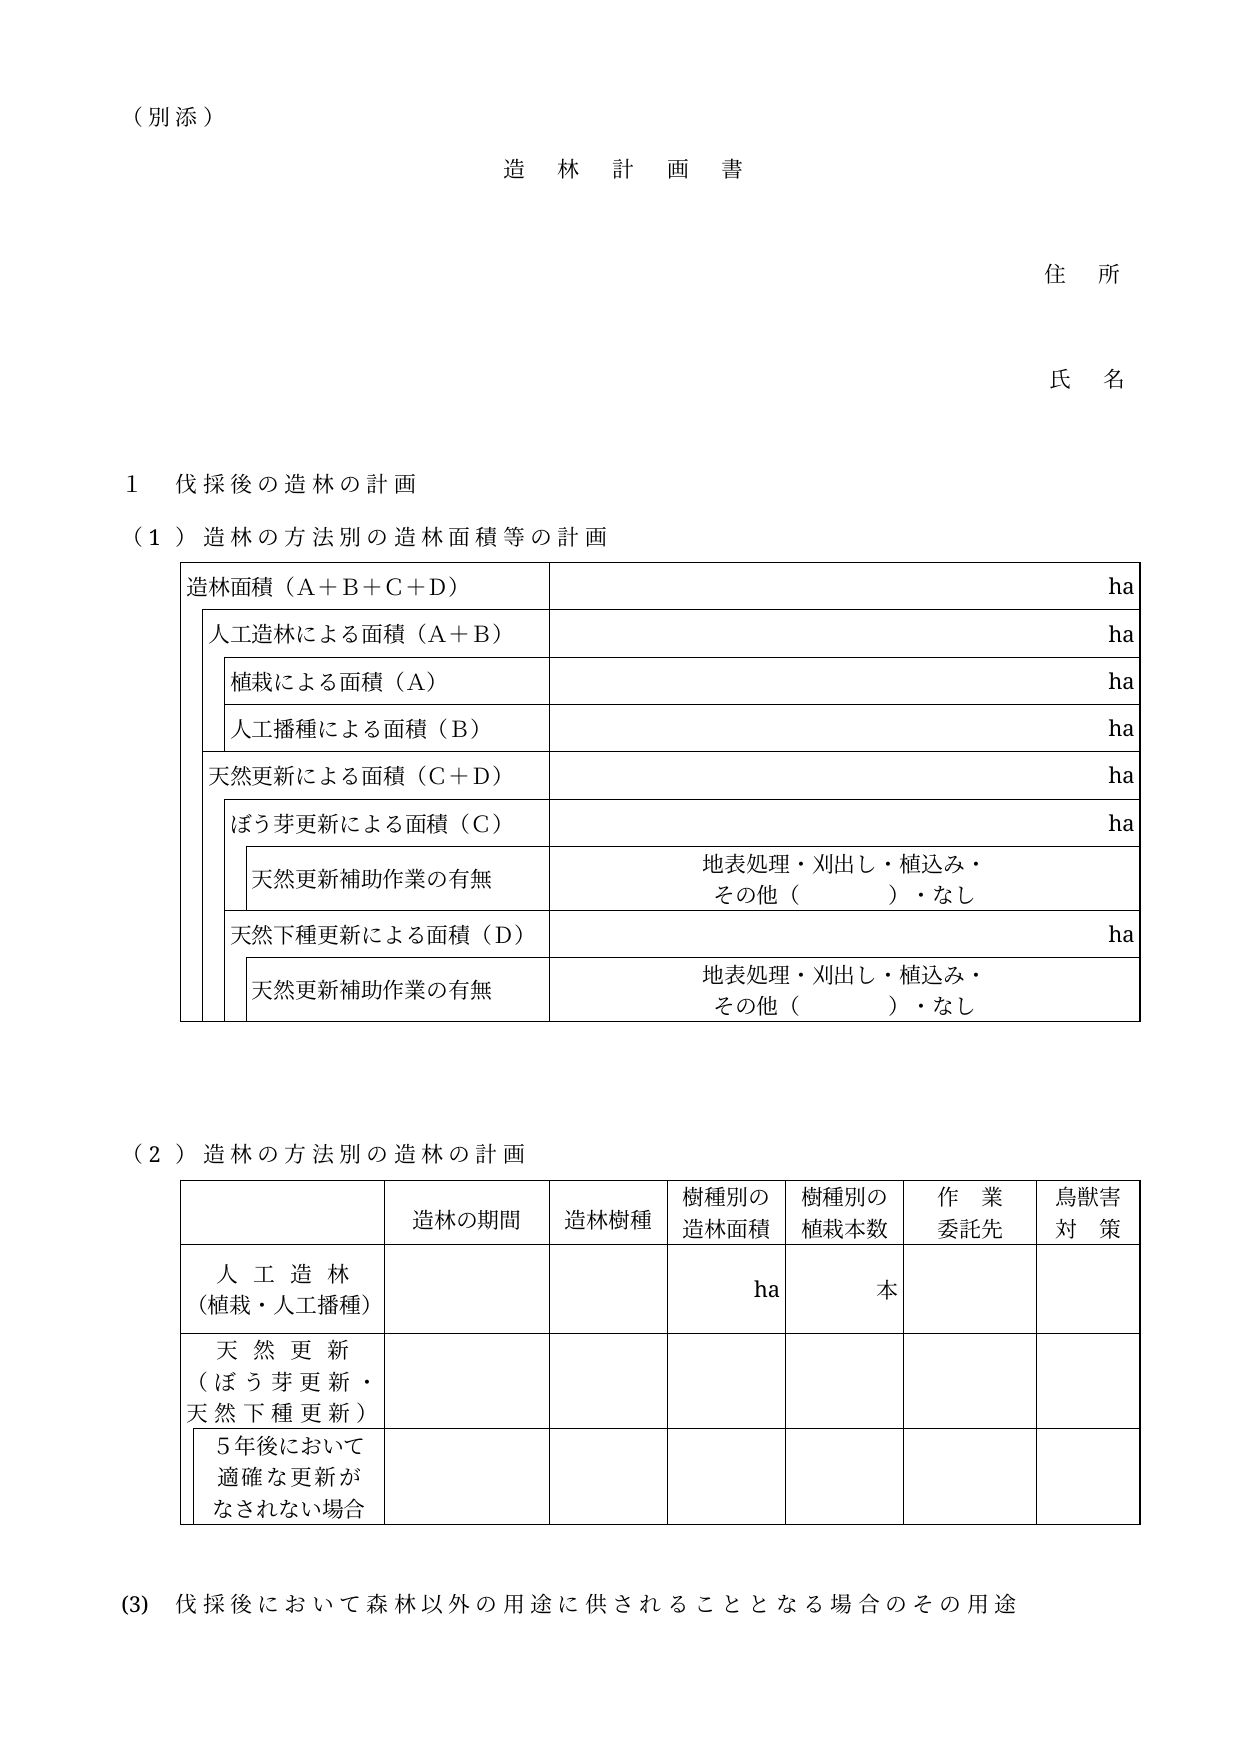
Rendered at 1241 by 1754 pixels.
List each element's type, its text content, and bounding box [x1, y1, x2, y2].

table_cell [1037, 1334, 1139, 1428]
table_cell [203, 657, 224, 751]
table_cell [181, 609, 202, 1021]
table_cell ５年後において 適確な更新が なされない場合 [194, 1429, 384, 1523]
table_header 鳥獣害 対 策 [1037, 1181, 1139, 1243]
table_cell [1037, 1429, 1139, 1523]
table_cell [181, 1428, 193, 1523]
table_cell [904, 1245, 1036, 1333]
table_cell 天然更新 （ぼう芽更新・ 天然下種更新） [181, 1334, 384, 1428]
table_cell 人工造林による面積（Ａ＋Ｂ） [203, 610, 549, 657]
table_cell [904, 1429, 1036, 1523]
table_header 作 業 委託先 [904, 1181, 1036, 1243]
table_header 樹種別の 造林面積 [668, 1181, 785, 1243]
table_cell [786, 1334, 903, 1428]
table_header ha [550, 563, 1139, 609]
table_cell ha [550, 911, 1139, 957]
text 氏 名 [121, 352, 1131, 404]
table_cell 本 [786, 1245, 903, 1333]
table_cell [225, 846, 246, 910]
text （1）造林の方法別の造林面積等の計画 [121, 509, 1131, 562]
table_cell [1037, 1245, 1139, 1333]
table_header 造林面積（Ａ＋Ｂ＋Ｃ＋Ｄ） [181, 563, 549, 609]
text １ 伐採後の造林の計画 [121, 457, 1131, 509]
table_header 造林樹種 [550, 1181, 667, 1243]
text 住 所 [121, 247, 1126, 299]
table_cell [550, 1245, 667, 1333]
text （別添） [121, 89, 1131, 142]
text （2）造林の方法別の造林の計画 [121, 1127, 1131, 1179]
table_cell [203, 799, 224, 1021]
table_cell 地表処理・刈出し・植込み・ その他（ ）・なし [550, 958, 1139, 1021]
table_cell [385, 1334, 549, 1428]
table_cell [904, 1334, 1036, 1428]
table_header [181, 1181, 384, 1243]
table_cell 天然更新による面積（Ｃ＋Ｄ） [203, 752, 549, 798]
table_cell ha [550, 610, 1139, 657]
table_cell [668, 1429, 785, 1523]
table_cell [225, 957, 246, 1021]
table_cell 植栽による面積（Ａ） [225, 658, 549, 704]
table_header 樹種別の 植栽本数 [786, 1181, 903, 1243]
table_header 造林の期間 [385, 1181, 549, 1243]
table_cell ha [550, 800, 1139, 846]
table_cell [550, 1429, 667, 1523]
table_cell [786, 1429, 903, 1523]
table_cell ha [550, 705, 1139, 751]
table_cell [385, 1245, 549, 1333]
table_cell 天然下種更新による面積（Ｄ） [225, 911, 549, 957]
table_cell 天然更新補助作業の有無 [247, 847, 549, 910]
table_cell 人工播種による面積（Ｂ） [225, 705, 549, 751]
text 造 林 計 画 書 [121, 142, 1131, 194]
table_cell 人工造林 （植栽・人工播種） [181, 1245, 384, 1333]
table_cell ha [550, 658, 1139, 704]
table_cell ha [550, 752, 1139, 798]
table_cell 地表処理・刈出し・植込み・ その他（ ）・なし [550, 847, 1139, 910]
table_cell [668, 1334, 785, 1428]
text (3) 伐採後において森林以外の用途に供されることとなる場合のその用途 [121, 1577, 1131, 1629]
table_cell ぼう芽更新による面積（Ｃ） [225, 800, 549, 846]
table_cell ha [668, 1245, 785, 1333]
table_cell [550, 1334, 667, 1428]
table_cell 天然更新補助作業の有無 [247, 958, 549, 1021]
table_cell [385, 1429, 549, 1523]
